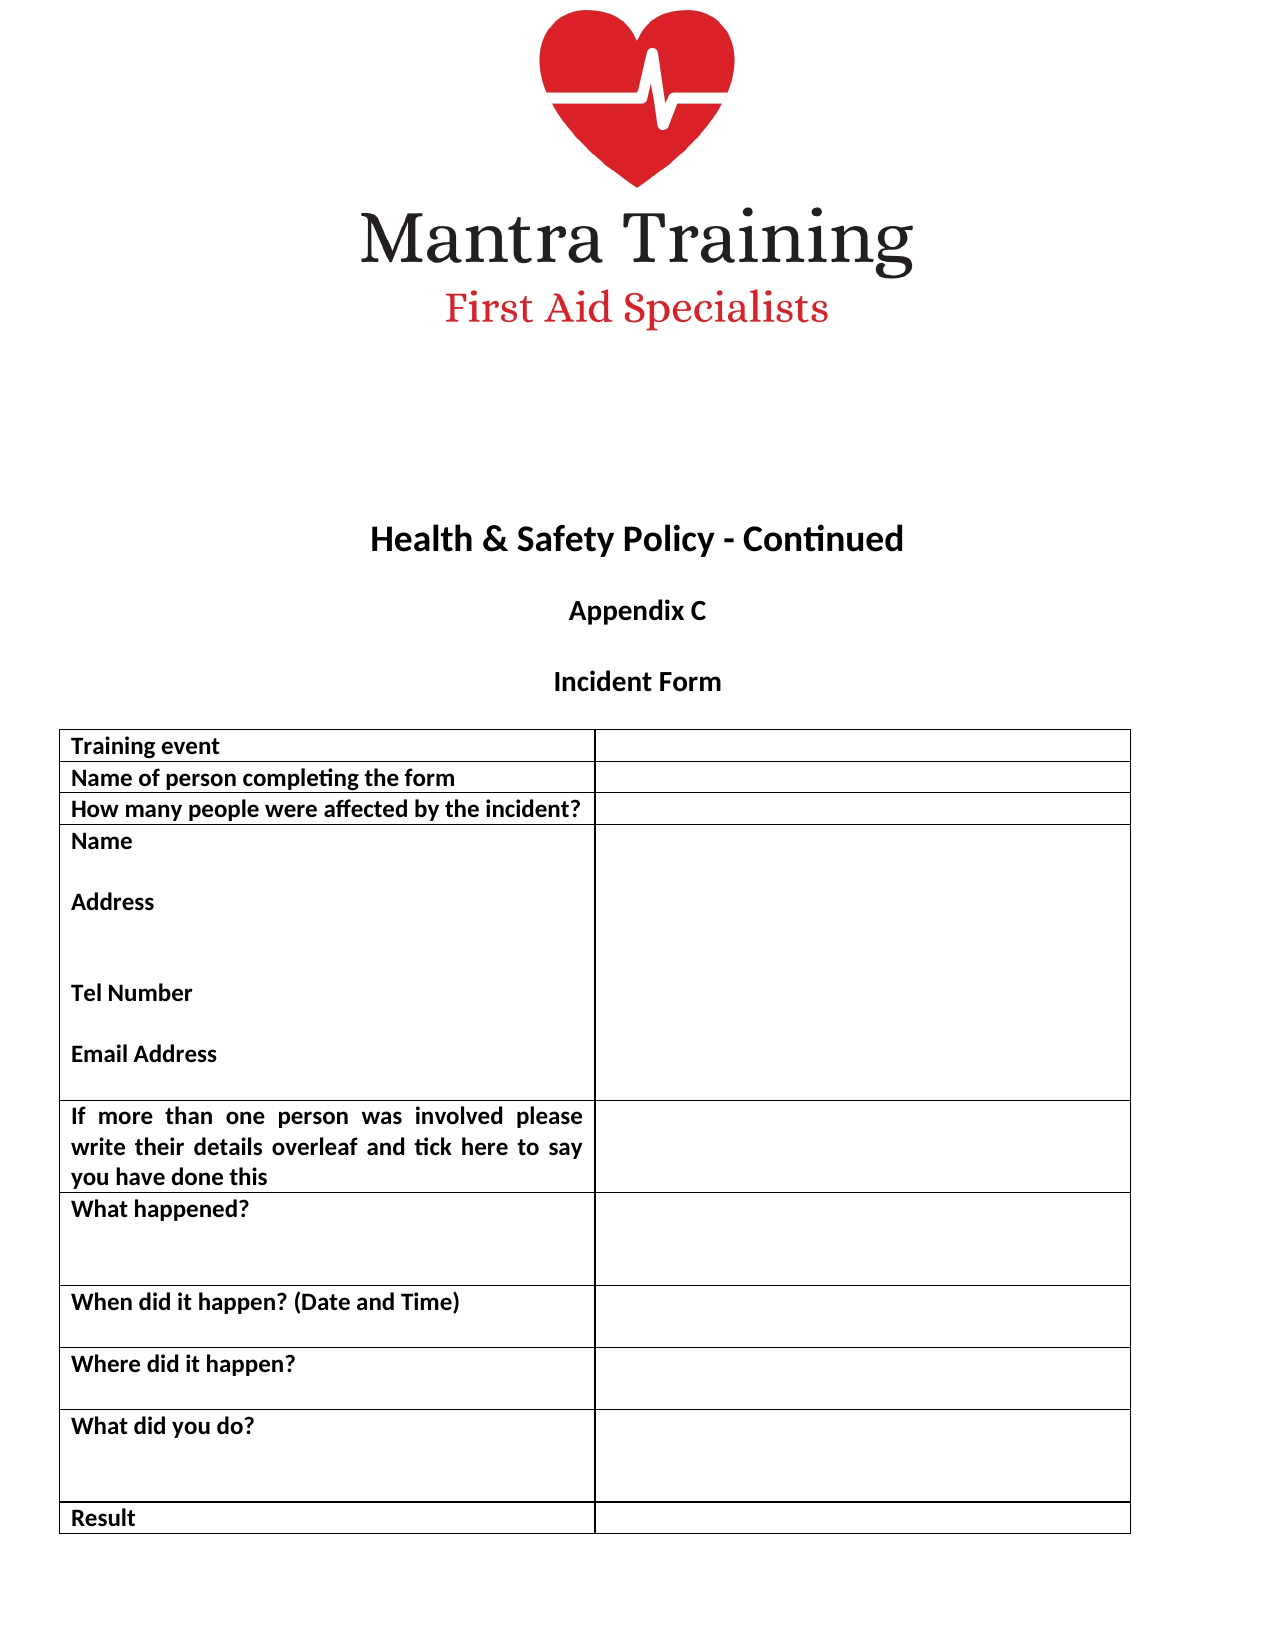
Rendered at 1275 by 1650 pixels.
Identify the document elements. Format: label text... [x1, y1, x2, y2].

table_header Training event [60, 730, 594, 761]
text Appendix C [59, 592, 1216, 627]
text Health & Safety Policy - Continued [59, 515, 1216, 561]
table_cell What did you do? [60, 1410, 594, 1501]
table_cell [596, 793, 1130, 824]
picture [358, 8, 917, 332]
table_cell [596, 1410, 1130, 1501]
table_cell Result [60, 1503, 594, 1533]
table_cell Name Address Tel Number Email Address [60, 825, 594, 1099]
table_cell Where did it happen? [60, 1348, 594, 1409]
table_cell [596, 825, 1130, 1099]
table_header [596, 730, 1130, 761]
table_cell [596, 1193, 1130, 1285]
table_cell Name of person completing the form [60, 762, 594, 792]
table_cell [596, 1286, 1130, 1347]
table_cell If more than one person was involved please write their details overleaf and tick here to say you have done this [60, 1101, 594, 1192]
table_cell [596, 1101, 1130, 1192]
text Incident Form [59, 663, 1216, 698]
table_cell When did it happen? (Date and Time) [60, 1286, 594, 1347]
table_cell [596, 762, 1130, 792]
table_cell [596, 1503, 1130, 1533]
table_cell [596, 1348, 1130, 1409]
table_cell What happened? [60, 1193, 594, 1285]
table_cell How many people were affected by the incident? [60, 793, 594, 824]
